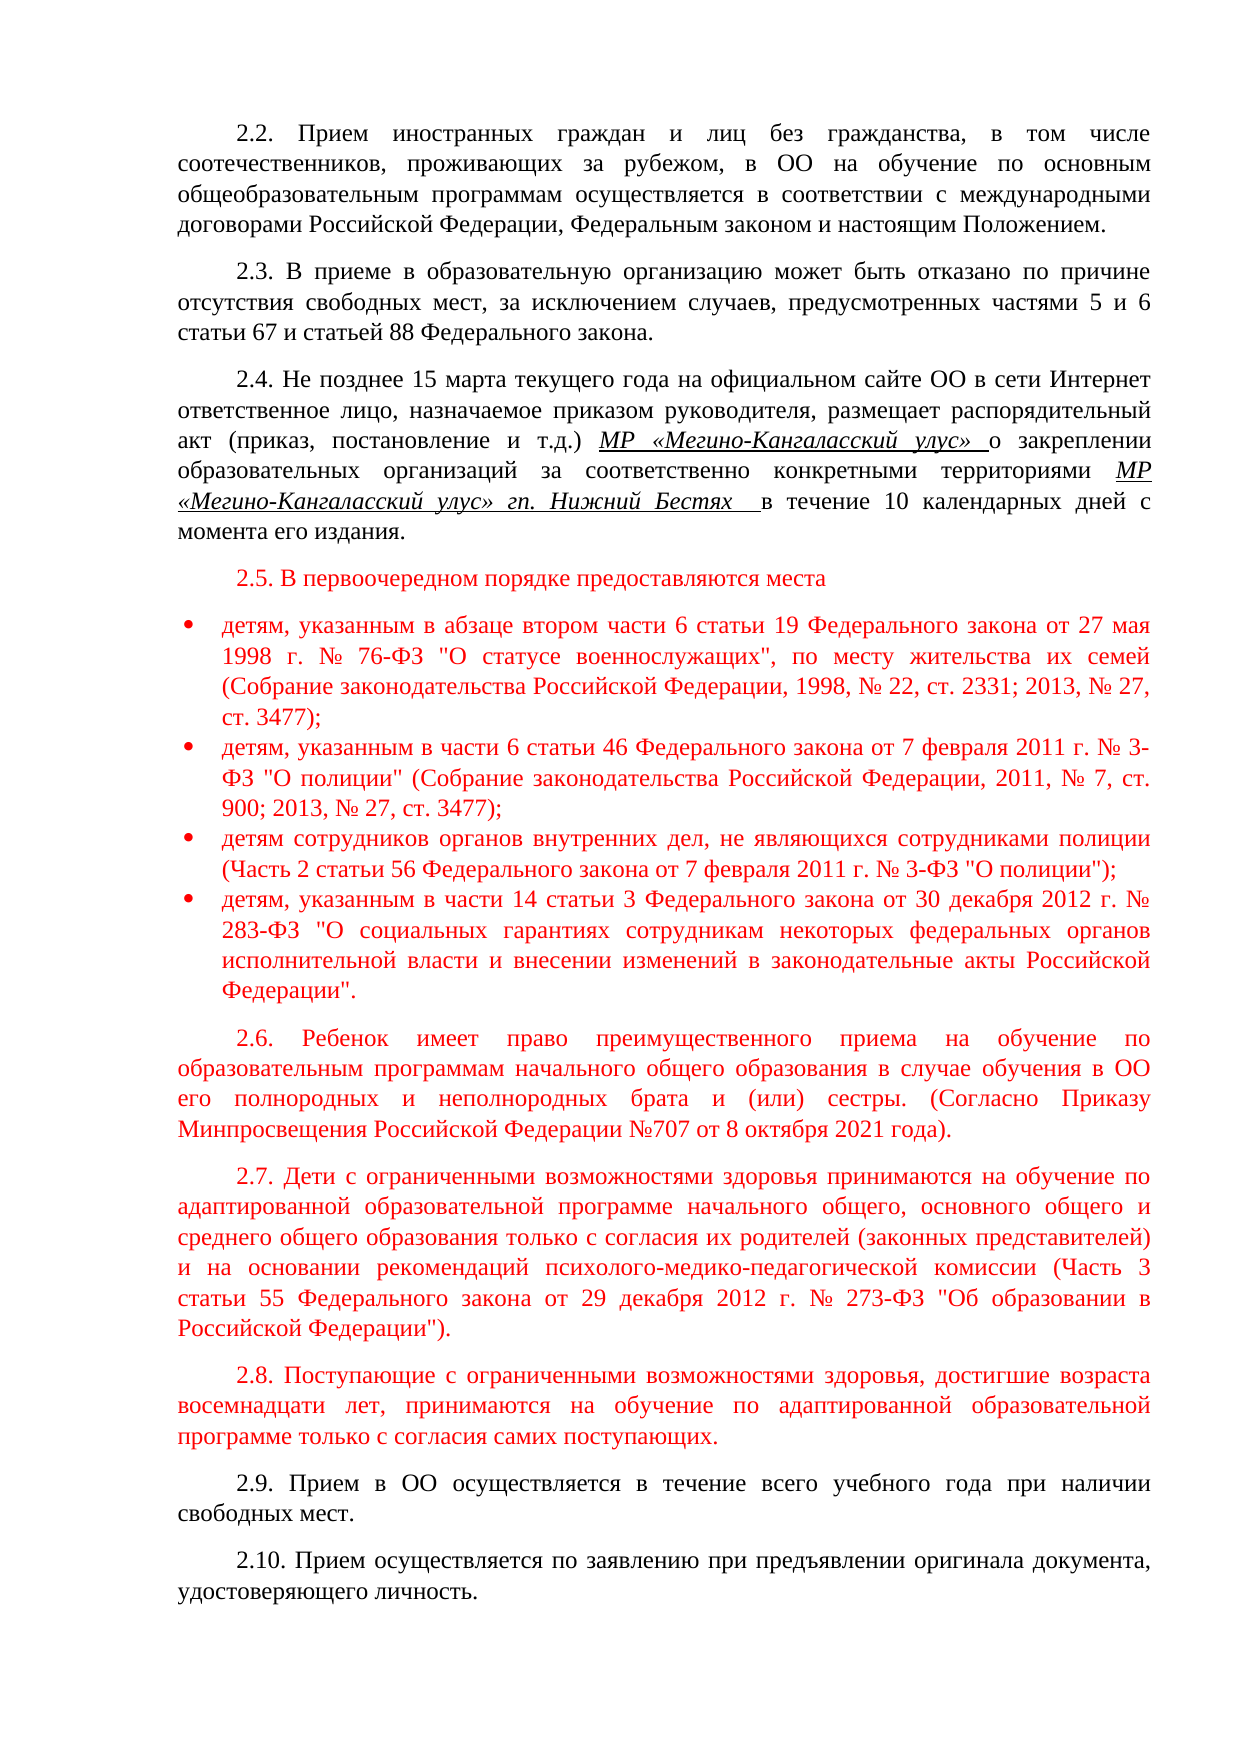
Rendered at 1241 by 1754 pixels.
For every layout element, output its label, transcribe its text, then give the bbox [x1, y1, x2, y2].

text 2.5. В первоочередном порядке предоставляются места [177, 563, 1152, 592]
text 2.3. В приеме в образовательную организацию может быть отказано по причине отсутствия свободных мест, за исключением случаев, предусмотренных частями 5 и 6 статьи 67 и статьей 88 Федерального закона. [177, 256, 1152, 346]
text 2.10. Прием осуществляется по заявлению при предъявлении оригинала документа, удостоверяющего личность. [177, 1546, 1152, 1605]
text 2.9. Прием в ОО осуществляется в течение всего учебного года при наличии свободных мест. [177, 1468, 1152, 1527]
list детям, указанным в части 6 статьи 46 Федерального закона от 7 февраля 2011 г. № 3-ФЗ "О полиции" (Собрание законодательства Российской Федерации, 2011, № 7, ст. 900; 2013, № 27, ст. 3477); [184, 732, 1152, 822]
list детям, указанным в части 14 статьи 3 Федерального закона от 30 декабря 2012 г. № 283-ФЗ "О социальных гарантиях сотрудникам некоторых федеральных органов исполнительной власти и внесении изменений в законодательные акты Российской Федерации". [184, 884, 1152, 1004]
text 2.6. Ребенок имеет право преимущественного приема на обучение по образовательным программам начального общего образования в случае обучения в ОО его полнородных и неполнородных брата и (или) сестры. (Согласно Приказу Минпросвещения Российской Федерации №707 от 8 октября 2021 года). [177, 1023, 1152, 1143]
text 2.8. Поступающие с ограниченными возможностями здоровья, достигшие возраста восемнадцати лет, принимаются на обучение по адаптированной образовательной программе только с согласия самих поступающих. [177, 1360, 1152, 1450]
list детям сотрудников органов внутренних дел, не являющихся сотрудниками полиции (Часть 2 статьи 56 Федерального закона от 7 февраля 2011 г. № 3-ФЗ "О полиции"); [184, 823, 1152, 883]
text 2.2. Прием иностранных граждан и лиц без гражданства, в том числе соотечественников, проживающих за рубежом, в ОО на обучение по основным общеобразовательным программам осуществляется в соответствии с международными договорами Российской Федерации, Федеральным законом и настоящим Положением. [177, 118, 1152, 238]
text 2.4. Не позднее 15 марта текущего года на официальном сайте ОО в сети Интернет ответственное лицо, назначаемое приказом руководителя, размещает распорядительный акт (приказ, постановление и т.д.) МР «Мегино-Кангаласский улус» о закреплении образовательных организаций за соответственно конкретными территориями МР «Мегино-Кангаласский улус» гп. Нижний Бестях в течение 10 календарных дней с момента его издания. [177, 364, 1152, 545]
text 2.7. Дети с ограниченными возможностями здоровья принимаются на обучение по адаптированной образовательной программе начального общего, основного общего и среднего общего образования только с согласия их родителей (законных представителей) и на основании рекомендаций психолого-медико-педагогической комиссии (Часть 3 статьи 55 Федерального закона от 29 декабря 2012 г. № 273-ФЗ "Об образовании в Российской Федерации"). [177, 1161, 1152, 1342]
list детям, указанным в абзаце втором части 6 статьи 19 Федерального закона от 27 мая 1998 г. № 76-ФЗ "О статусе военнослужащих", по месту жительства их семей (Собрание законодательства Российской Федерации, 1998, № 22, ст. 2331; 2013, № 27, ст. 3477); [184, 611, 1152, 731]
